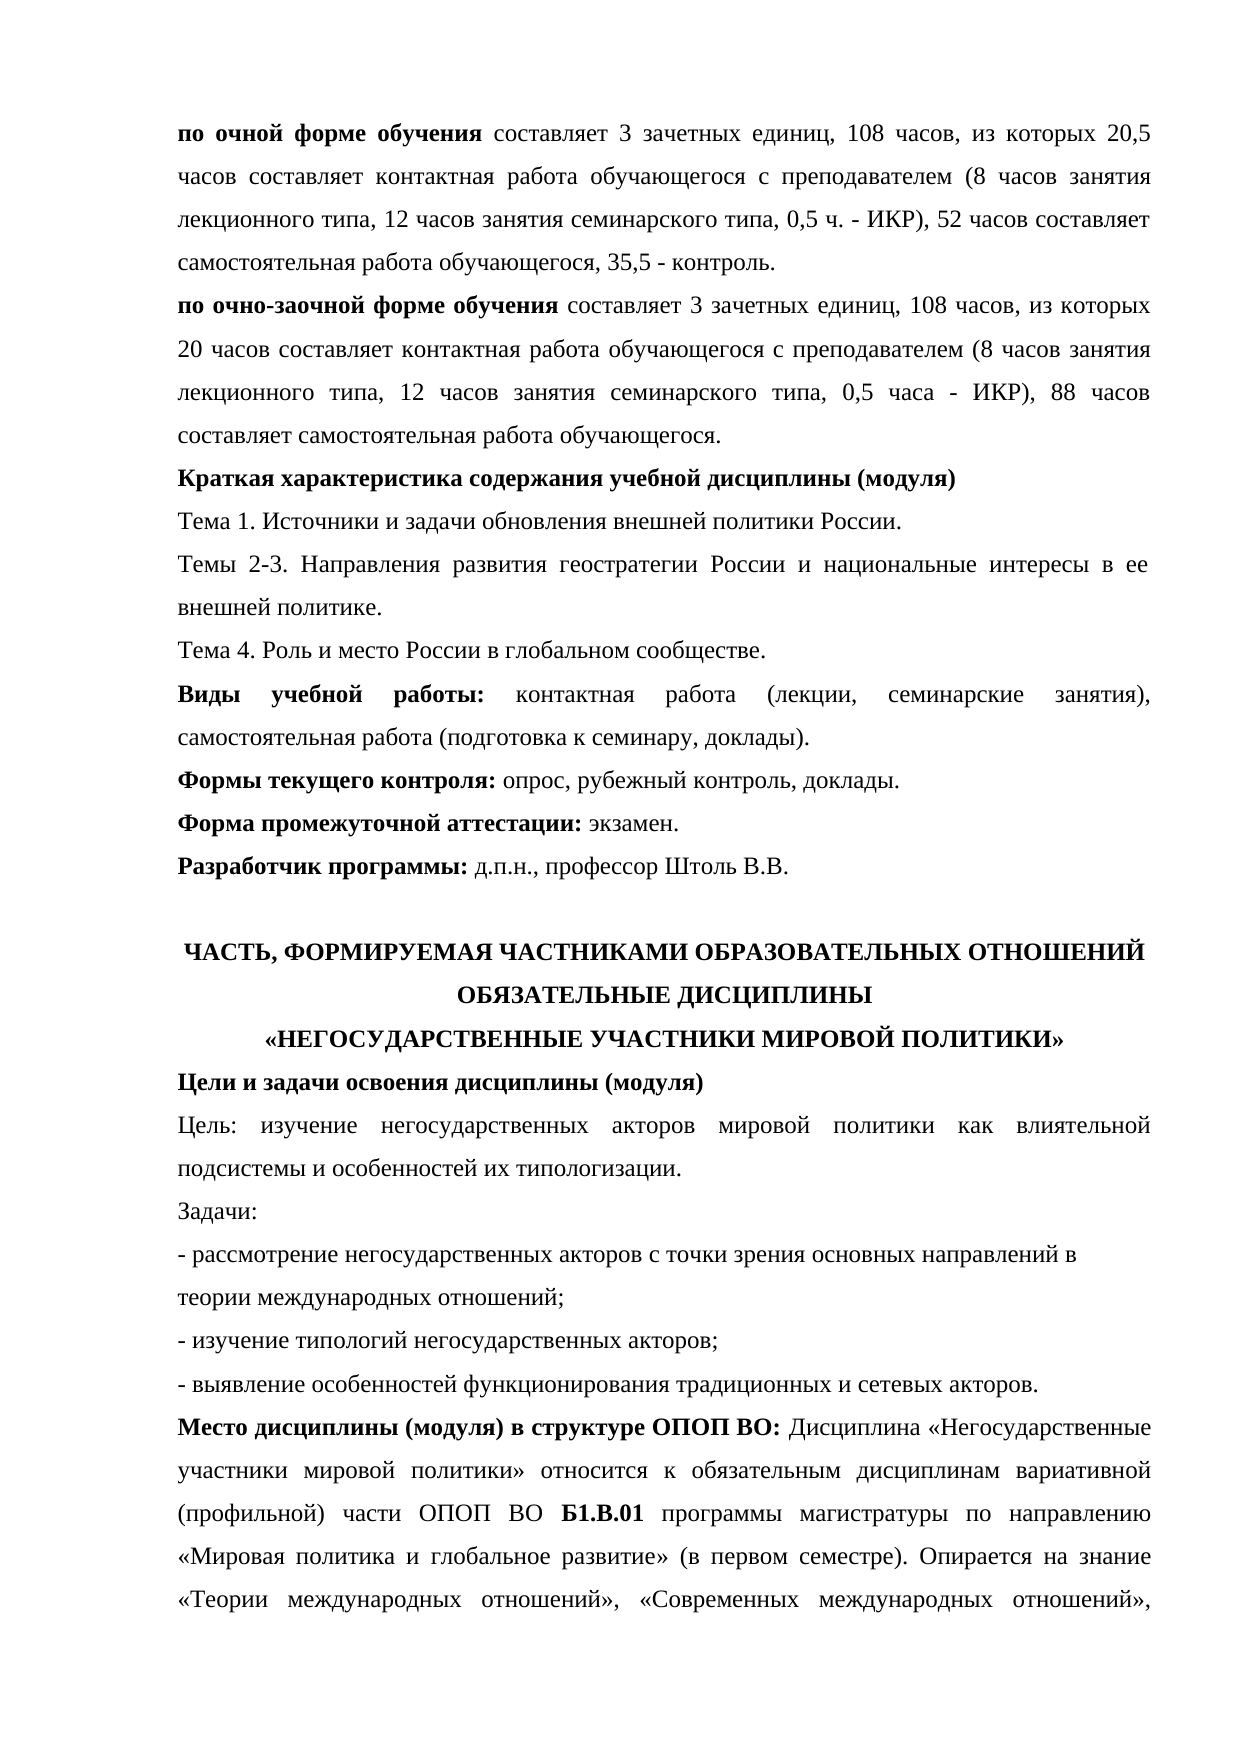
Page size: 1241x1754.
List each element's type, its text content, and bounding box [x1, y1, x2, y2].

text Цель: изучение негосударственных акторов мировой политики как влиятельной подсистемы и особенностей их типологизации. [177, 1110, 1152, 1182]
text «НЕГОСУДАРСТВЕННЫЕ УЧАСТНИКИ МИРОВОЙ ПОЛИТИКИ» [177, 1024, 1152, 1052]
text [177, 1412, 1152, 1613]
text Задачи: [177, 1196, 1152, 1225]
text Краткая характеристика содержания учебной дисциплины (модуля) [177, 463, 1152, 492]
text ЧАСТЬ, ФОРМИРУЕМАЯ ЧАСТНИКАМИ ОБРАЗОВАТЕЛЬНЫХ ОТНОШЕНИЙ [177, 937, 1152, 966]
text Тема 1. Источники и задачи обновления внешней политики России. [177, 506, 1152, 535]
text Темы 2-3. Направления развития геостратегии России и национальные интересы в ее внешней политике. [177, 549, 1149, 621]
text ОБЯЗАТЕЛЬНЫЕ ДИСЦИПЛИНЫ [177, 981, 1152, 1009]
text Виды учебной работы: контактная работа (лекции, семинарские занятия), самостоятельная работа (подготовка к семинару, доклады). [177, 679, 1152, 751]
text по очной форме обучения составляет 3 зачетных единиц, 108 часов, из которых 20,5 часов составляет контактная работа обучающегося с преподавателем (8 часов занятия лекционного типа, 12 часов занятия семинарского типа, 0,5 ч. - ИКР), 52 часов составляет самостоятельная работа обучающегося, 35,5 - контроль. [177, 118, 1152, 276]
text - изучение типологий негосударственных акторов; [177, 1326, 1152, 1354]
text Форма промежуточной аттестации: экзамен. [177, 808, 1152, 837]
text по очно-заочной форме обучения составляет 3 зачетных единиц, 108 часов, из которых 20 часов составляет контактная работа обучающегося с преподавателем (8 часов занятия лекционного типа, 12 часов занятия семинарского типа, 0,5 часа - ИКР), 88 часов составляет самостоятельная работа обучающегося. [177, 291, 1152, 449]
text - выявление особенностей функционирования традиционных и сетевых акторов. [177, 1369, 1152, 1397]
text Тема 4. Роль и место России в глобальном сообществе. [177, 636, 1152, 664]
text Разработчик программы: д.п.н., профессор Штоль В.В. [177, 851, 1152, 880]
text - рассмотрение негосударственных акторов с точки зрения основных направлений в теории международных отношений; [177, 1239, 1152, 1311]
text Формы текущего контроля: опрос, рубежный контроль, доклады. [177, 765, 1152, 794]
text Цели и задачи освоения дисциплины (модуля) [177, 1067, 1152, 1096]
